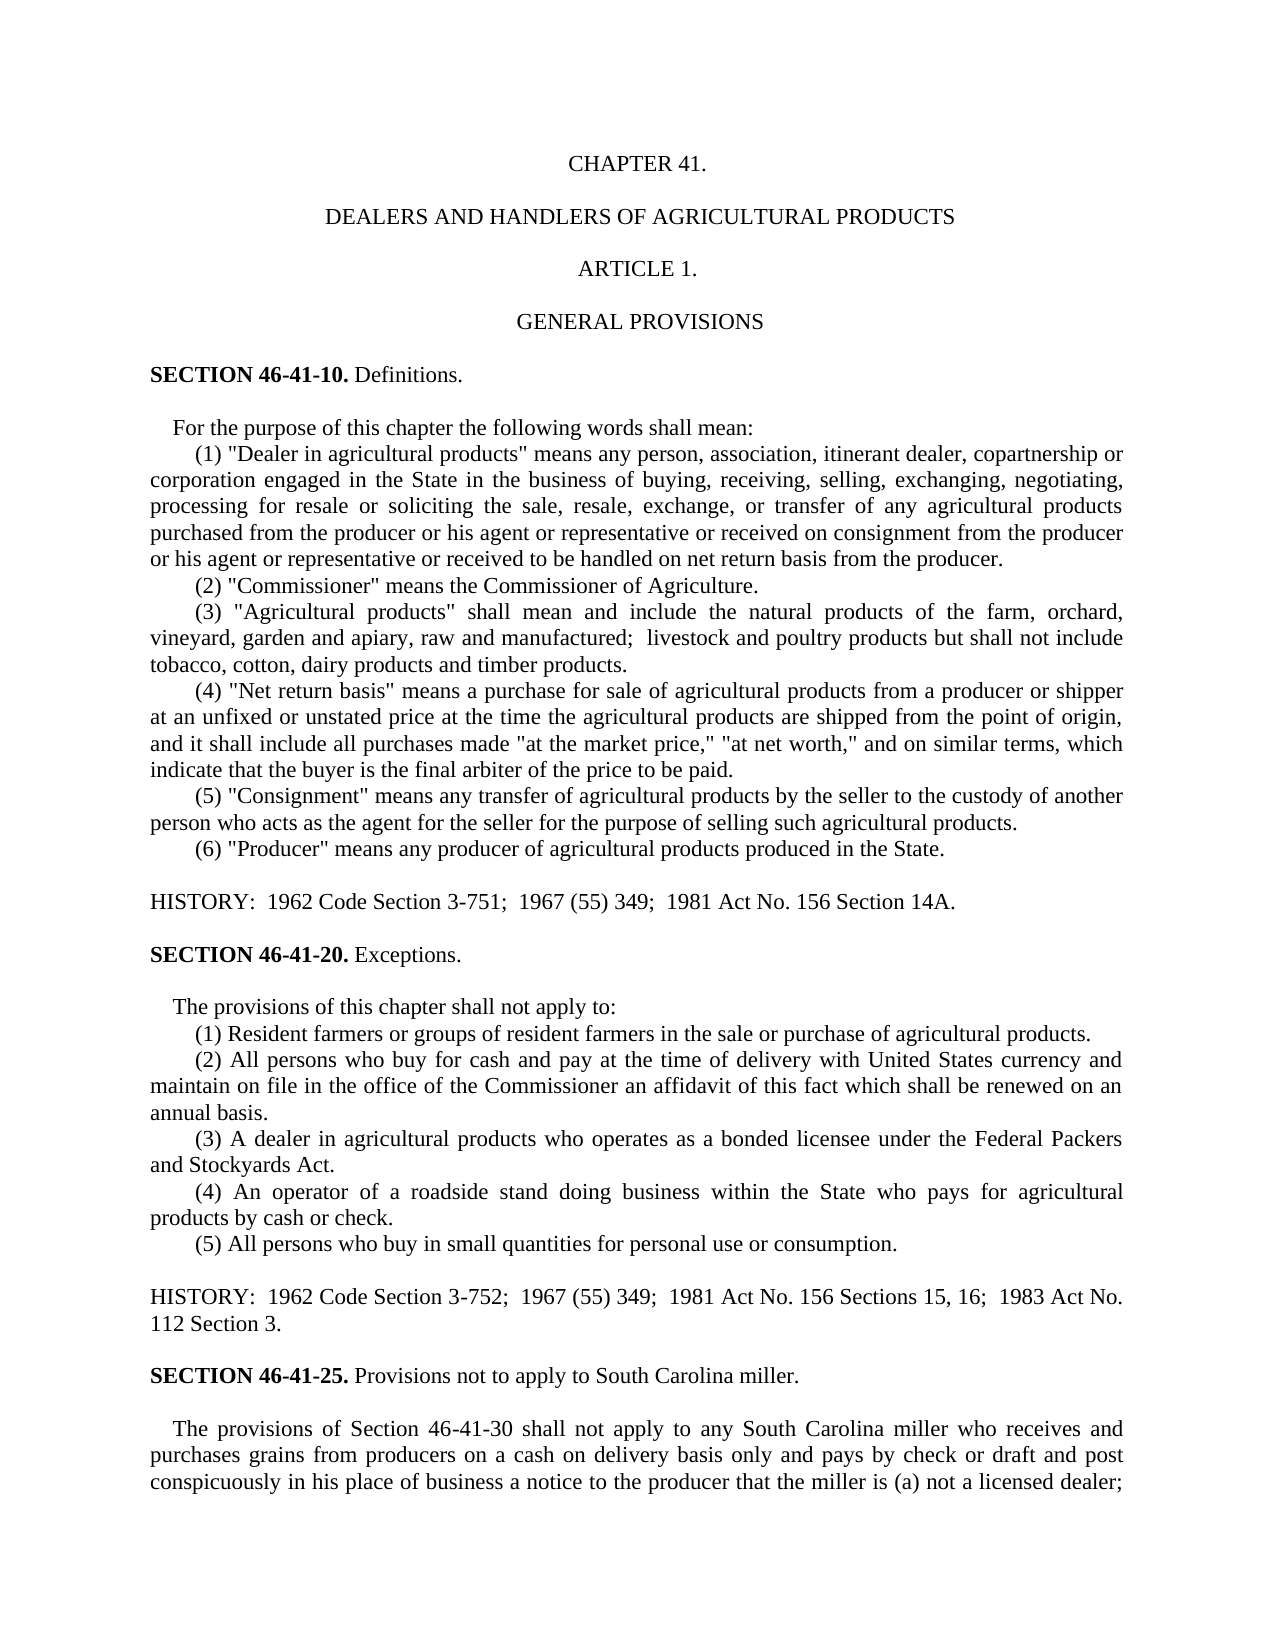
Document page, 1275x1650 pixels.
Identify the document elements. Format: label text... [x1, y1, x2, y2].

text (5) "Consignment" means any transfer of agricultural products by the seller to the custody of another person who acts as the agent for the seller for the purpose of selling such agricultural products. [150, 782, 1125, 835]
text SECTION 46-41-25. Provisions not to apply to South Carolina miller. [150, 1362, 1125, 1389]
text (2) "Commissioner" means the Commissioner of Agriculture. [150, 572, 1125, 598]
text HISTORY: 1962 Code Section 3-751; 1967 (55) 349; 1981 Act No. 156 Section 14A. [150, 888, 1125, 914]
text (1) "Dealer in agricultural products" means any person, association, itinerant dealer, copartnership or corporation engaged in the State in the business of buying, receiving, selling, exchanging, negotiating, processing for resale or soliciting the sale, resale, exchange, or transfer of any agricultural products purchased from the producer or his agent or representative or received on consignment from the producer or his agent or representative or received to be handled on net return basis from the producer. [150, 440, 1125, 572]
text DEALERS AND HANDLERS OF AGRICULTURAL PRODUCTS [150, 203, 1125, 229]
text The provisions of this chapter shall not apply to: [150, 993, 1125, 1020]
text For the purpose of this chapter the following words shall mean: [150, 413, 1125, 440]
text HISTORY: 1962 Code Section 3-752; 1967 (55) 349; 1981 Act No. 156 Sections 15, 16; 1983 Act No. 112 Section 3. [150, 1283, 1125, 1336]
text GENERAL PROVISIONS [150, 308, 1125, 334]
text (2) All persons who buy for cash and pay at the time of delivery with United States currency and maintain on file in the office of the Commissioner an affidavit of this fact which shall be renewed on an annual basis. [150, 1046, 1125, 1125]
text (4) "Net return basis" means a purchase for sale of agricultural products from a producer or shipper at an unfixed or unstated price at the time the agricultural products are shipped from the point of origin, and it shall include all purchases made "at the market price," "at net worth," and on similar terms, which indicate that the buyer is the final arbiter of the price to be paid. [150, 677, 1125, 782]
text (3) A dealer in agricultural products who operates as a bonded licensee under the Federal Packers and Stockyards Act. [150, 1125, 1125, 1178]
text CHAPTER 41. [150, 150, 1125, 176]
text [150, 1415, 1125, 1494]
text (3) "Agricultural products" shall mean and include the natural products of the farm, orchard, vineyard, garden and apiary, raw and manufactured; livestock and poultry products but shall not include tobacco, cotton, dairy products and timber products. [150, 598, 1125, 677]
text (5) All persons who buy in small quantities for personal use or consumption. [150, 1231, 1125, 1257]
text ARTICLE 1. [150, 255, 1125, 282]
text (6) "Producer" means any producer of agricultural products produced in the State. [150, 835, 1125, 862]
text SECTION 46-41-20. Exceptions. [150, 941, 1125, 967]
text (1) Resident farmers or groups of resident farmers in the sale or purchase of agricultural products. [150, 1020, 1125, 1046]
text (4) An operator of a roadside stand doing business within the State who pays for agricultural products by cash or check. [150, 1178, 1125, 1231]
text SECTION 46-41-10. Definitions. [150, 361, 1125, 387]
